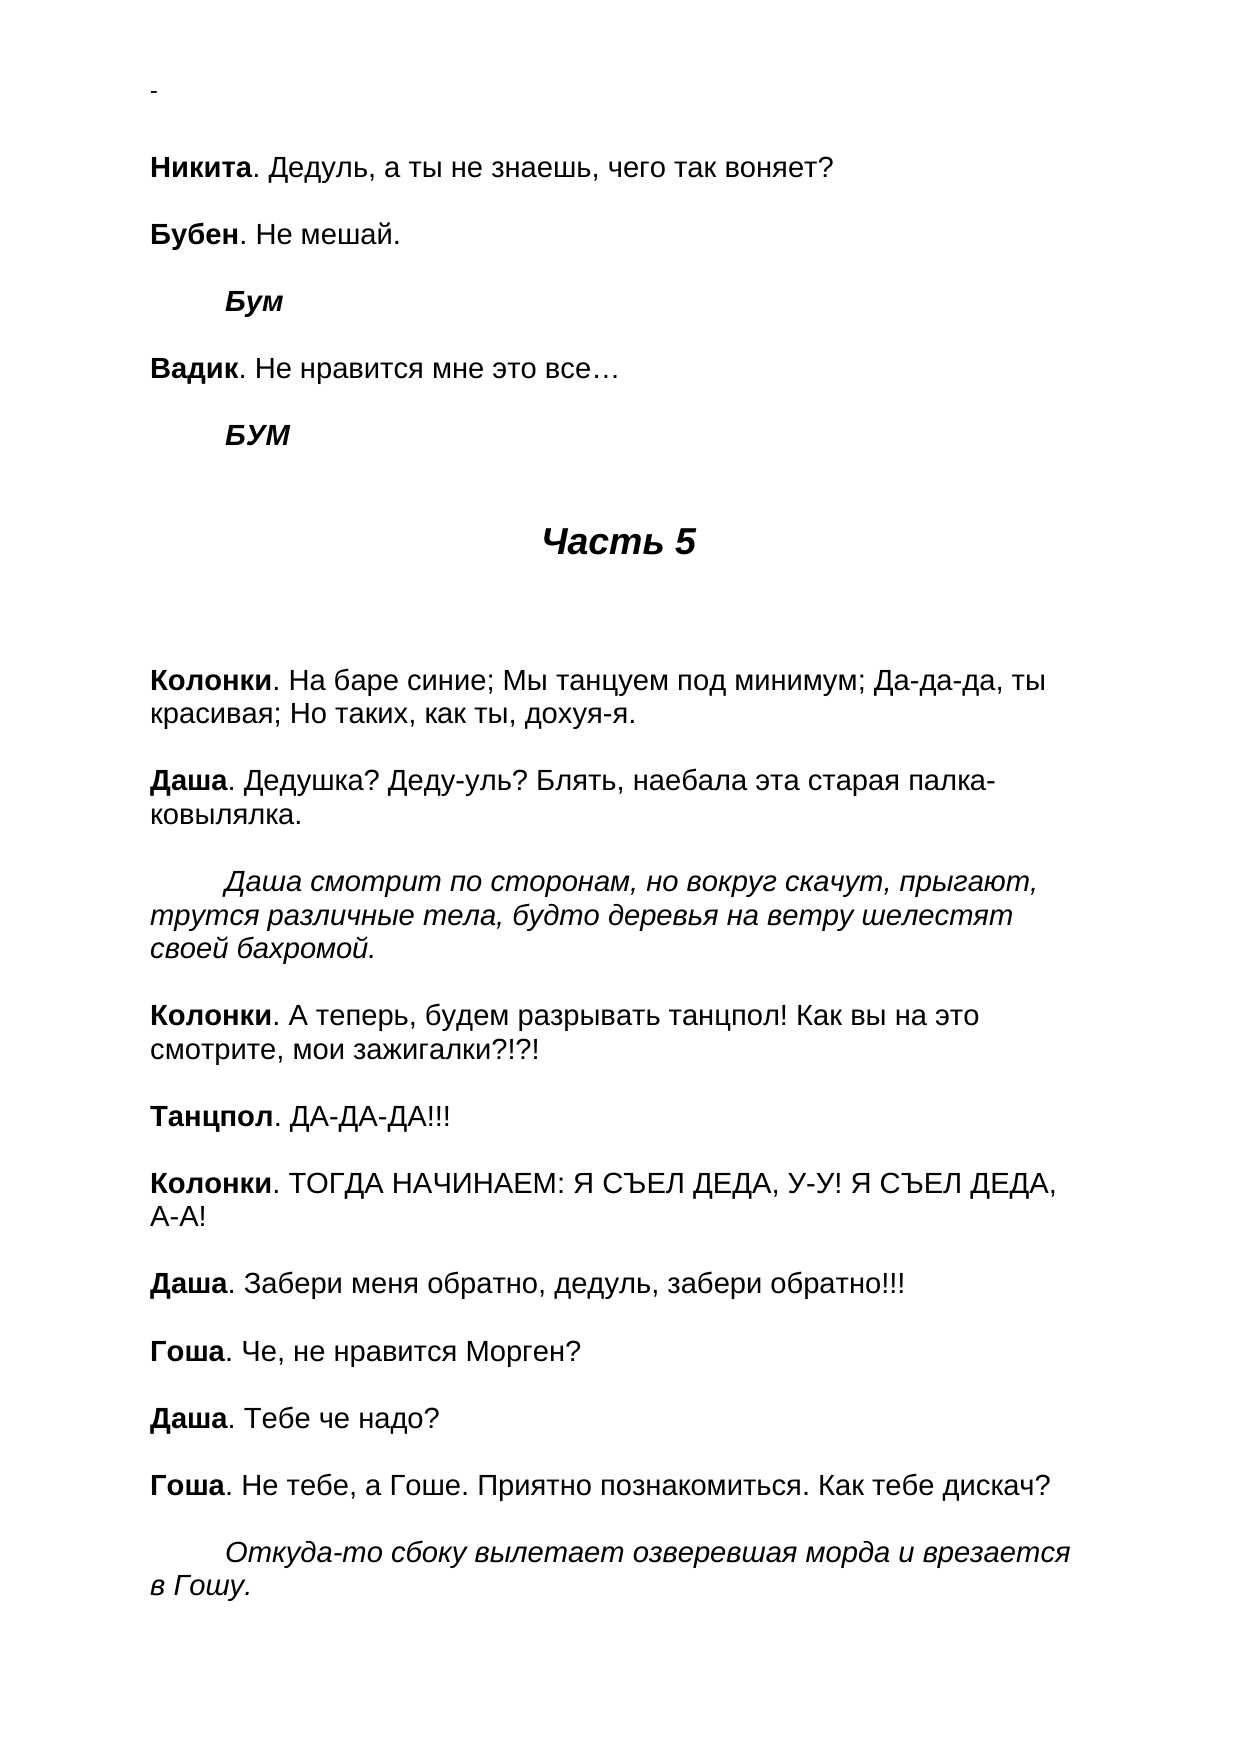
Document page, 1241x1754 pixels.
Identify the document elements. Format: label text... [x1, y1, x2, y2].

text Даша смотрит по сторонам, но вокруг скачут, прыгают, трутся различные тела, будто деревья на ветру шелестят своей бахромой. [150, 864, 1090, 964]
text Гоша. Не тебе, а Гоше. Приятно познакомиться. Как тебе дискач? [150, 1468, 1090, 1501]
text Колонки. На баре синие; Мы танцуем под минимум; Да-да-да, ты красивая; Но таких, как ты, дохуя-я. [150, 663, 1090, 730]
text Даша. Тебе че надо? [150, 1401, 1090, 1434]
text Бубен. Не мешай. [150, 217, 1090, 251]
text Даша. Дедушка? Деду-уль? Блять, наебала эта старая палка-ковылялка. [150, 763, 1090, 830]
text Бум [150, 284, 1090, 318]
text Гоша. Че, не нравится Морген? [150, 1333, 1090, 1367]
text Колонки. А теперь, будем разрывать танцпол! Как вы на это смотрите, мои зажигалки?!?! [150, 998, 1090, 1065]
text Никита. Дедуль, а ты не знаешь, чего так воняет? [150, 150, 1090, 183]
text Даша. Забери меня обратно, дедуль, забери обратно!!! [150, 1266, 1090, 1300]
text БУМ [150, 418, 1090, 452]
text Откуда-то сбоку вылетает озверевшая морда и врезается в Гошу. [150, 1535, 1090, 1602]
text Танцпол. ДА-ДА-ДА!!! [150, 1099, 1090, 1132]
text Часть 5 [150, 519, 1090, 562]
text Колонки. ТОГДА НАЧИНАЕМ: Я СЪЕЛ ДЕДА, У-У! Я СЪЕЛ ДЕДА, А-А! [150, 1166, 1090, 1233]
text Вадик. Не нравится мне это все… [150, 351, 1090, 385]
